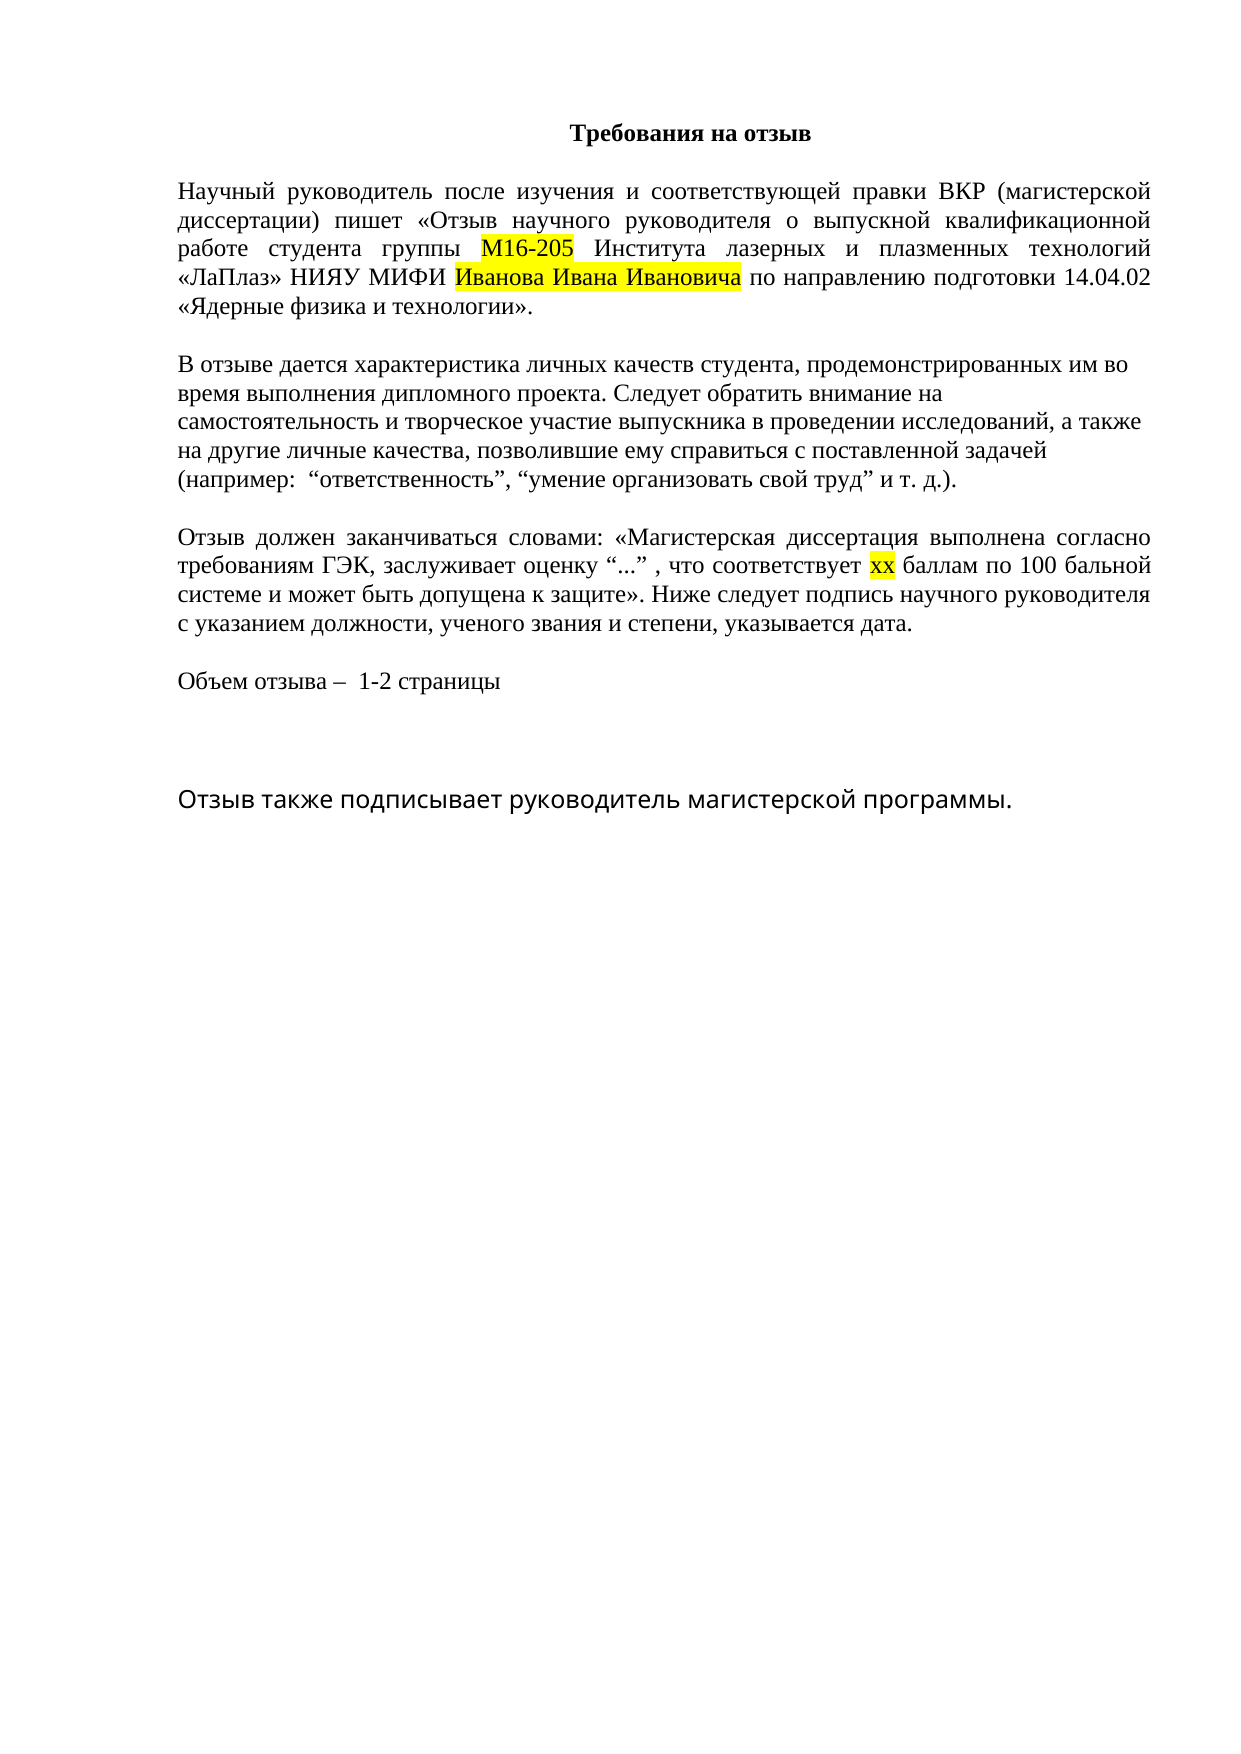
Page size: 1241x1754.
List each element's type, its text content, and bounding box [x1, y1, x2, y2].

text Отзыв должен заканчиваться словами: «Магистерская диссертация выполнена согласно требованиям ГЭК, заслуживает оценку “...” , что соответствует хх баллам по 100 бальной системе и может быть допущена к защите». Ниже следует подпись научного руководителя с указанием должности, ученого звания и степени, указывается дата. [177, 522, 1152, 637]
text Отзыв также подписывает руководитель магистерской программы.ПРИМЕР [177, 782, 1152, 816]
text В отзыве дается характеристика личных качеств студента, продемонстрированных им во время выполнения дипломного проекта. Следует обратить внимание на самостоятельность и творческое участие выпускника в проведении исследований, а также на другие личные качества, позволившие ему справиться с поставленной задачей (например: “ответственность”, “умение организовать свой труд” и т. д.). [177, 349, 1152, 493]
text Научный руководитель после изучения и соответствующей правки ВКР (магистерской диссертации) пишет «Отзыв научного руководителя о выпускной квалификационной работе студента группы М16-205 Института лазерных и плазменных технологий «ЛаПлаз» НИЯУ МИФИ Иванова Ивана Ивановича по направлению подготовки 14.04.02 «Ядерные физика и технологии». [177, 176, 1152, 320]
text Объем отзыва – 1-2 страницы [177, 666, 1152, 695]
text Требования на отзыв [177, 118, 1152, 147]
